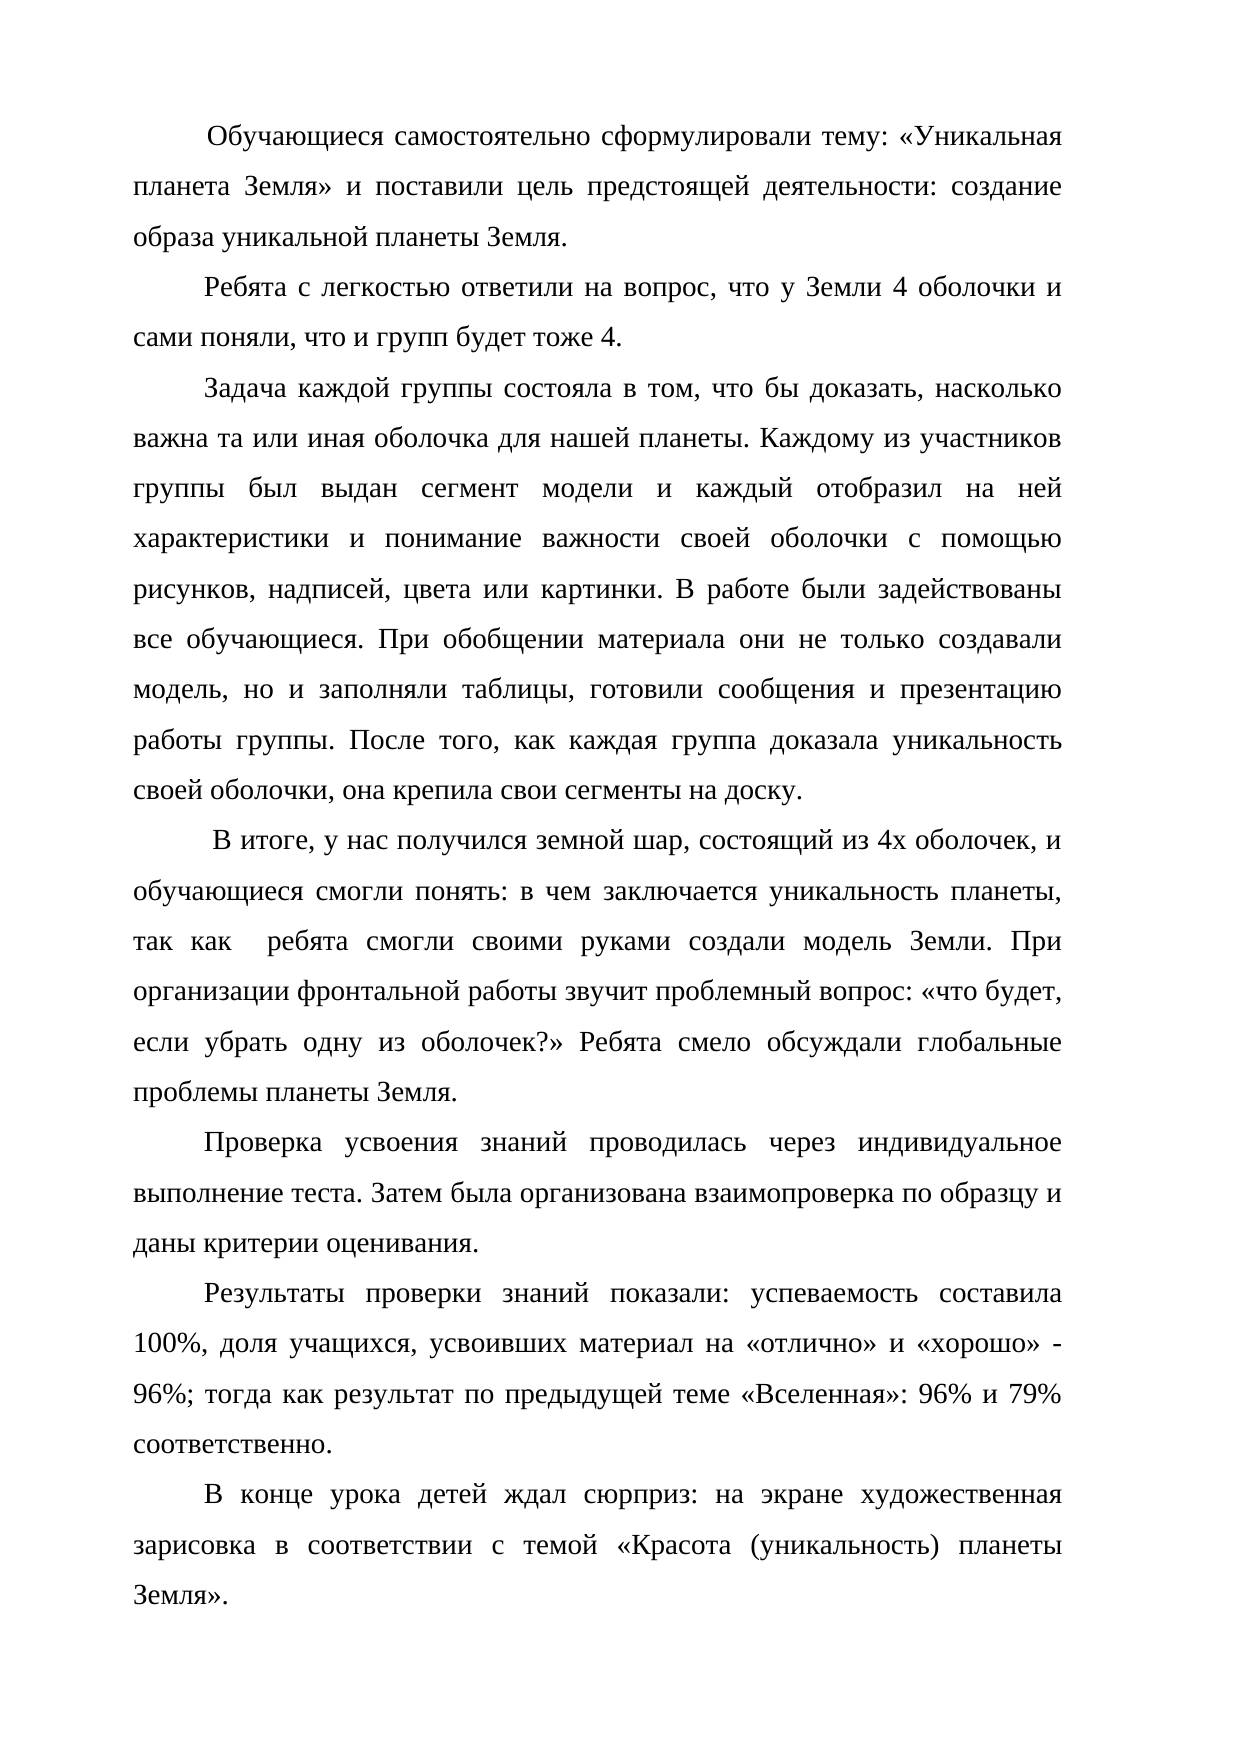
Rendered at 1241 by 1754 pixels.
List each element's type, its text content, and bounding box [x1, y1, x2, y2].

text Проверка усвоения знаний проводилась через индивидуальное выполнение теста. Затем была организована взаимопроверка по образцу и даны критерии оценивания. [133, 1124, 1063, 1258]
text Обучающиеся самостоятельно сформулировали тему: «Уникальная планета Земля» и поставили цель предстоящей деятельности: создание образа уникальной планеты Земля. [133, 118, 1063, 252]
text В итоге, у нас получился земной шар, состоящий из 4х оболочек, и обучающиеся смогли понять: в чем заключается уникальность планеты, так как ребята смогли своими руками создали модель Земли. При организации фронтальной работы звучит проблемный вопрос: «что будет, если убрать одну из оболочек?» Ребята смело обсуждали глобальные проблемы планеты Земля. [133, 822, 1063, 1108]
text Ребята с легкостью ответили на вопрос, что у Земли 4 оболочки и сами поняли, что и групп будет тоже 4. [133, 269, 1063, 353]
text В конце урока детей ждал сюрприз: на экране художественная зарисовка в соответствии с темой «Красота (уникальность) планеты Земля». [133, 1477, 1063, 1611]
text Результаты проверки знаний показали: успеваемость составила 100%, доля учащихся, усвоивших материал на «отлично» и «хорошо» - 96%; тогда как результат по предыдущей теме «Вселенная»: 96% и 79% соответственно. [133, 1275, 1063, 1460]
text Задача каждой группы состояла в том, что бы доказать, насколько важна та или иная оболочка для нашей планеты. Каждому из участников группы был выдан сегмент модели и каждый отобразил на ней характеристики и понимание важности своей оболочки с помощью рисунков, надписей, цвета или картинки. В работе были задействованы все обучающиеся. При обобщении материала они не только создавали модель, но и заполняли таблицы, готовили сообщения и презентацию работы группы. После того, как каждая группа доказала уникальность своей оболочки, она крепила свои сегменты на доску. [133, 370, 1063, 806]
